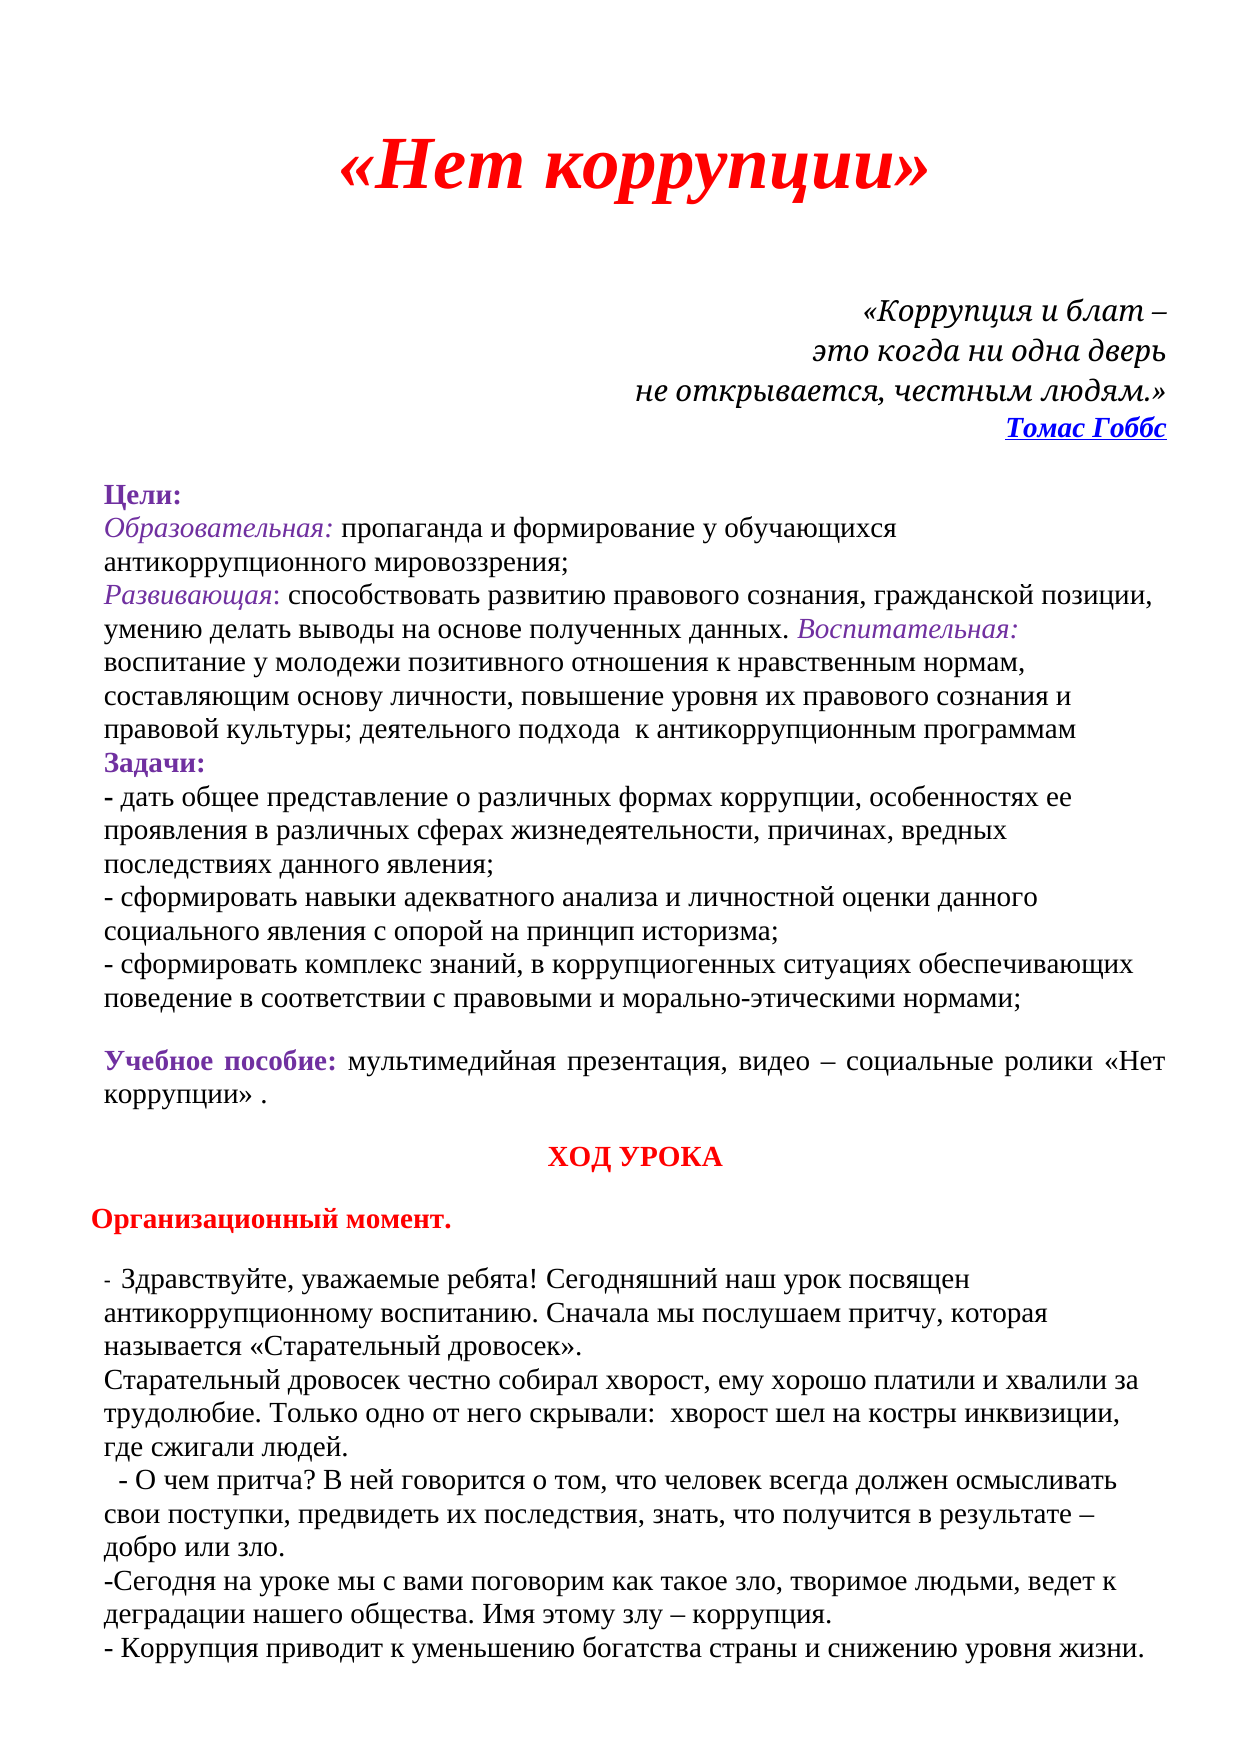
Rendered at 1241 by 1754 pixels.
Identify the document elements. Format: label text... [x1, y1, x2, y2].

text - сформировать комплекс знаний, в коррупциогенных ситуациях обеспечивающих поведение в соответствии с правовыми и морально-этическими нормами; [103, 946, 1167, 1013]
text Томас Гоббс [103, 410, 1167, 443]
text это когда ни одна дверь [103, 330, 1167, 370]
text -Сегодня на уроке мы с вами поговорим как такое зло, творимое людьми, ведет к деградации нашего общества. Имя этому злу – коррупция. [103, 1563, 1167, 1630]
text Задачи: [103, 745, 1167, 779]
text не открывается, честным людям.» [103, 370, 1167, 410]
text «Нет коррупции» [103, 118, 1167, 204]
text Старательный дровосек честно собирал хворост, ему хорошо платили и хвалили за трудолюбие. Только одно от него скрывали: хворост шел на костры инквизиции, где сжигали людей. [103, 1362, 1167, 1462]
text - сформировать навыки адекватного анализа и личностной оценки данного социального явления с опорой на принцип историзма; [103, 879, 1167, 946]
text - Здравствуйте, уважаемые ребята! Сегодняшний наш урок посвящен антикоррупционному воспитанию. Сначала мы послушаем притчу, которая называется «Старательный дровосек». [103, 1261, 1167, 1362]
text Развивающая: способствовать развитию правового сознания, гражданской позиции, умению делать выводы на основе полученных данных. Воспитательная: воспитание у молодежи позитивного отношения к нравственным нормам, составляющим основу личности, повышение уровня их правового сознания и правовой культуры; деятельного подхода к антикоррупционным программам [103, 577, 1167, 745]
text «Коррупция и блат – [103, 291, 1167, 330]
text - О чем притча? В ней говорится о том, что человек всегда должен осмысливать свои поступки, предвидеть их последствия, знать, что получится в результате – добро или зло. [103, 1462, 1167, 1563]
text ХОД УРОКА [103, 1139, 1167, 1172]
text Организационный момент. [44, 1202, 1167, 1235]
text Образовательная: пропаганда и формирование у обучающихся антикоррупционного мировоззрения; [103, 510, 1167, 577]
text Учебное пособие: мультимедийная презентация, видео – социальные ролики «Нет коррупции» . [103, 1043, 1167, 1110]
text Цели: [103, 477, 1167, 510]
text - Коррупция приводит к уменьшению богатства страны и снижению уровня жизни. [103, 1630, 1167, 1664]
text - дать общее представление о различных формах коррупции, особенностях ее проявления в различных сферах жизнедеятельности, причинах, вредных последствиях данного явления; [103, 779, 1167, 879]
